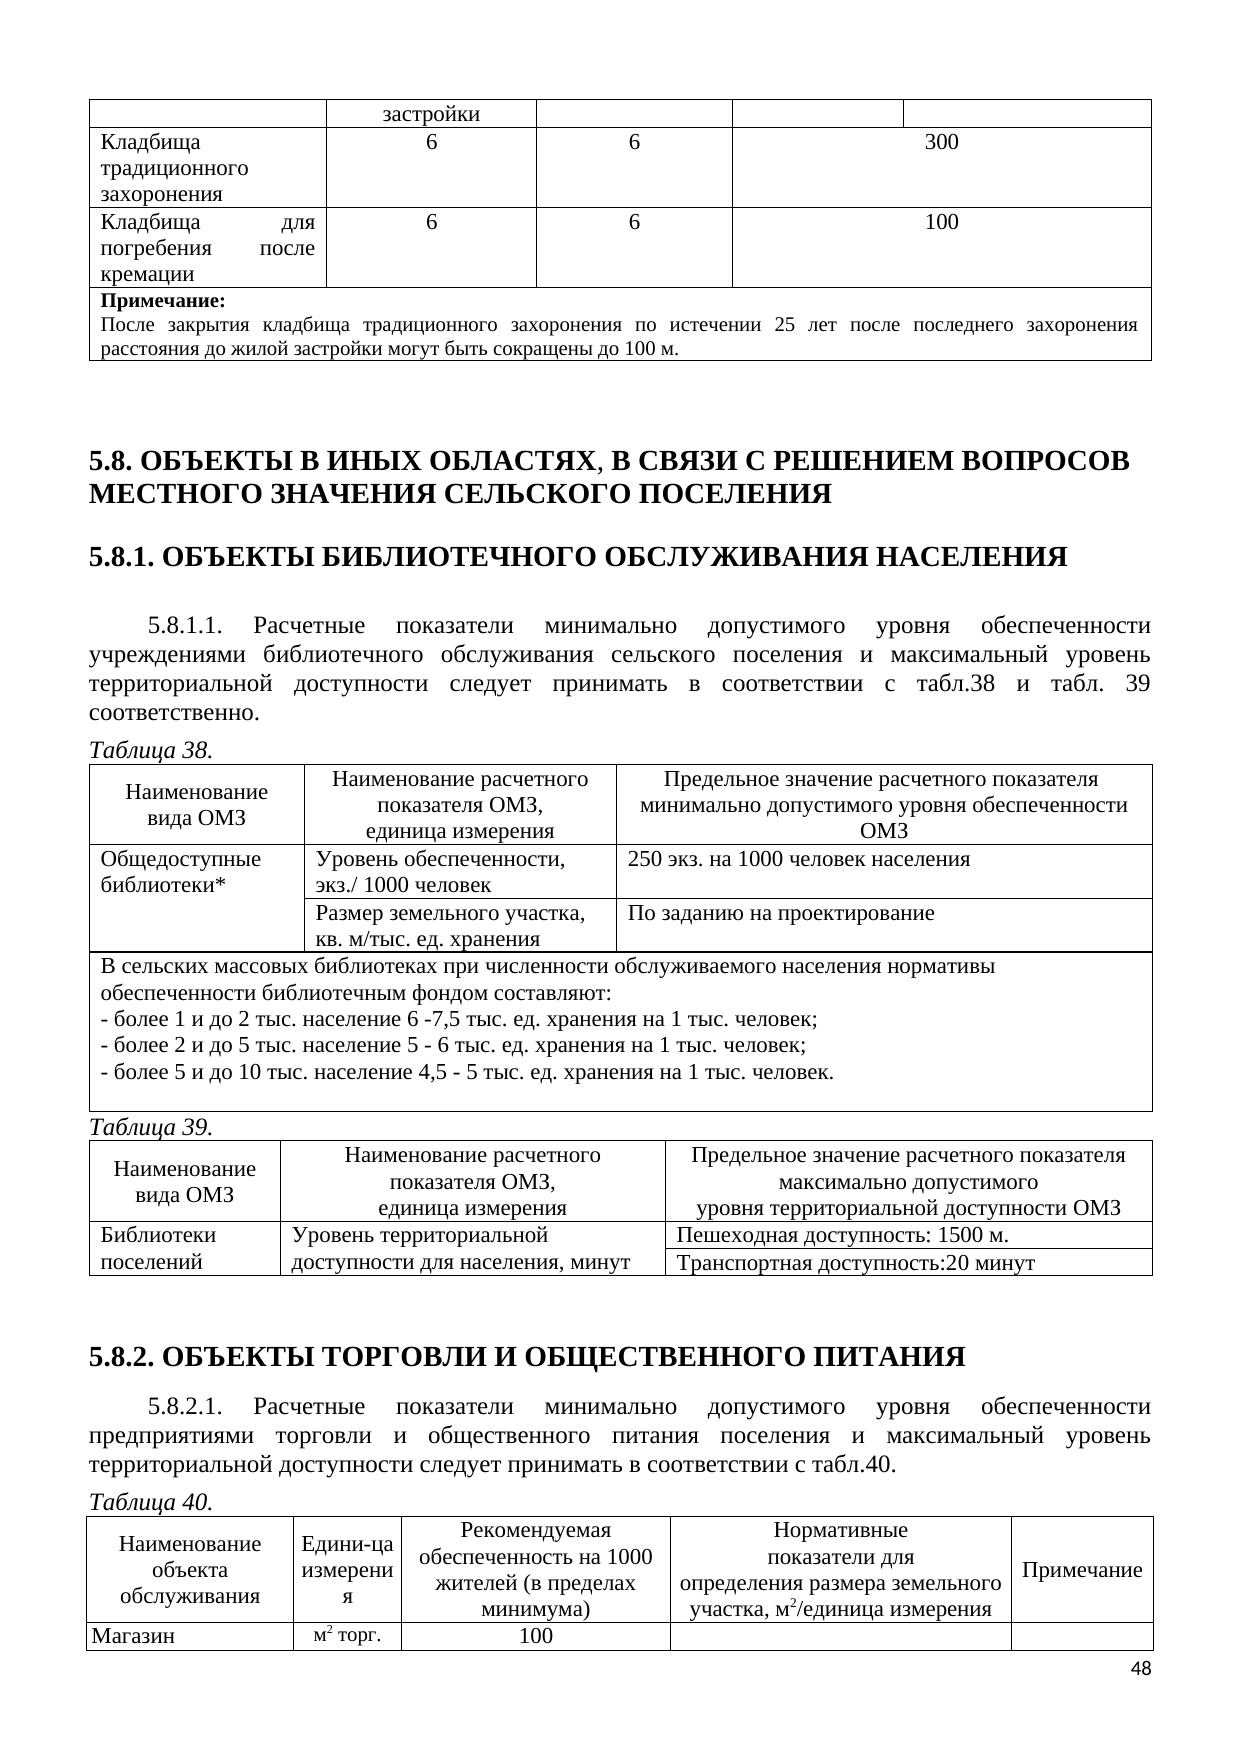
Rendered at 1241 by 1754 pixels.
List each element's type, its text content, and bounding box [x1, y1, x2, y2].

table_header Предельное значение расчетного показателя минимально допустимого уровня обеспеченности ОМЗ [617, 765, 1152, 844]
table_header Наименование расчетного показателя ОМЗ, единица измерения [305, 765, 616, 844]
table_cell Примечание: После закрытия кладбища традиционного захоронения по истечении 25 лет после последнего захоронения расстояния до жилой застройки могут быть сокращены до . [90, 288, 1151, 360]
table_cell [87, 1623, 293, 1650]
text 5.8.1.1. Расчетные показатели минимально допустимого уровня обеспеченности учреждениями библиотечного обслуживания сельского поселения и максимальный уровень территориальной доступности следует принимать в соответствии с табл.38 и табл. 39 соответственно. [89, 611, 1152, 726]
table_cell Транспортная доступность:20 минут [666, 1249, 1152, 1275]
table_cell 6 [327, 208, 536, 287]
table_cell 250 экз. на 1000 человек населения [617, 845, 1152, 898]
table_cell [1012, 1623, 1153, 1650]
text 5.8.1. ОБЪЕКТЫ БИБЛИОТЕЧНОГО ОБСЛУЖИВАНИЯ НАСЕЛЕНИЯ [89, 539, 1152, 572]
table_cell По заданию на проектирование [617, 899, 1152, 951]
table_cell Уровень территориальной доступности для населения, минут [281, 1222, 665, 1275]
table_cell Уровень обеспеченности, экз./ 1000 человек [305, 845, 616, 898]
text Таблица 40. [89, 1487, 1152, 1516]
table_cell В сельских массовых библиотеках при численности обслуживаемого населения нормативы обеспеченности библиотечным фондом составляют: - более 1 и до 2 тыс. население 6 -7,5 тыс. ед. хранения на 1 тыс. человек; - более 2 и до 5 тыс. население 5 - 6 тыс. ед. хранения на 1 тыс. человек; - более 5 и до 10 тыс. население 4,5 - 5 тыс. ед. хранения на 1 тыс. человек. [90, 953, 1152, 1111]
table_header Нормативные показатели для определения размера земельного участка, м2/единица измерения [671, 1517, 1011, 1622]
table_header Наименование расчетного показателя ОМЗ, единица измерения [281, 1141, 665, 1221]
table_cell Общедоступные библиотеки* [90, 845, 304, 951]
table_header Примечание [1012, 1517, 1153, 1622]
table_cell 100 [402, 1623, 670, 1650]
table_cell [671, 1623, 1011, 1650]
text 5.8.2. ОБЪЕКТЫ ТОРГОВЛИ И ОБЩЕСТВЕННОГО ПИТАНИЯ [89, 1339, 1152, 1372]
table_header Наименование объекта обслуживания [87, 1517, 293, 1622]
table_header Наименование вида ОМЗ [90, 1141, 280, 1221]
table_cell Кладбища для погребения после кремации [90, 208, 326, 287]
text 5.8.2.1. Расчетные показатели минимально допустимого уровня обеспеченности предприятиями торговли и общественного питания поселения и максимальный уровень территориальной доступности следует принимать в соответствии с табл.40. [89, 1391, 1152, 1478]
table_cell 6 [537, 208, 732, 287]
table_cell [537, 100, 732, 127]
table_cell Библиотеки поселений [90, 1222, 280, 1275]
table_cell 300 [733, 128, 1151, 207]
text Таблица 39. [89, 1112, 1152, 1140]
table_cell 6 [327, 128, 536, 207]
table_cell Кладбища традиционного захоронения [90, 128, 326, 207]
table_header Едини-ца измерения [294, 1517, 401, 1622]
table_header Рекомендуемая обеспеченность на 1000 жителей (в пределах минимума) [402, 1517, 670, 1622]
table_header Наименование вида ОМЗ [90, 765, 304, 844]
table_cell 100 [733, 208, 1151, 287]
table_cell 6 [537, 128, 732, 207]
table_cell Пешеходная доступность: 1500 м. [666, 1222, 1152, 1248]
text Таблица 38. [89, 735, 1152, 764]
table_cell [327, 100, 536, 127]
table_header Предельное значение расчетного показателя максимально допустимого уровня территориальной доступности ОМЗ [666, 1141, 1152, 1221]
text 5.8. ОБЪЕКТЫ В ИНЫХ ОБЛАСТЯХ, В СВЯЗИ С РЕШЕНИЕМ ВОПРОСОВ МЕСТНОГО ЗНАЧЕНИЯ СЕЛЬСКОГО ПОСЕЛЕНИЯ [89, 443, 1152, 510]
table_cell м2 торг. площади [294, 1623, 401, 1650]
table_cell Размер земельного участка, кв. м/тыс. ед. хранения [305, 899, 616, 951]
